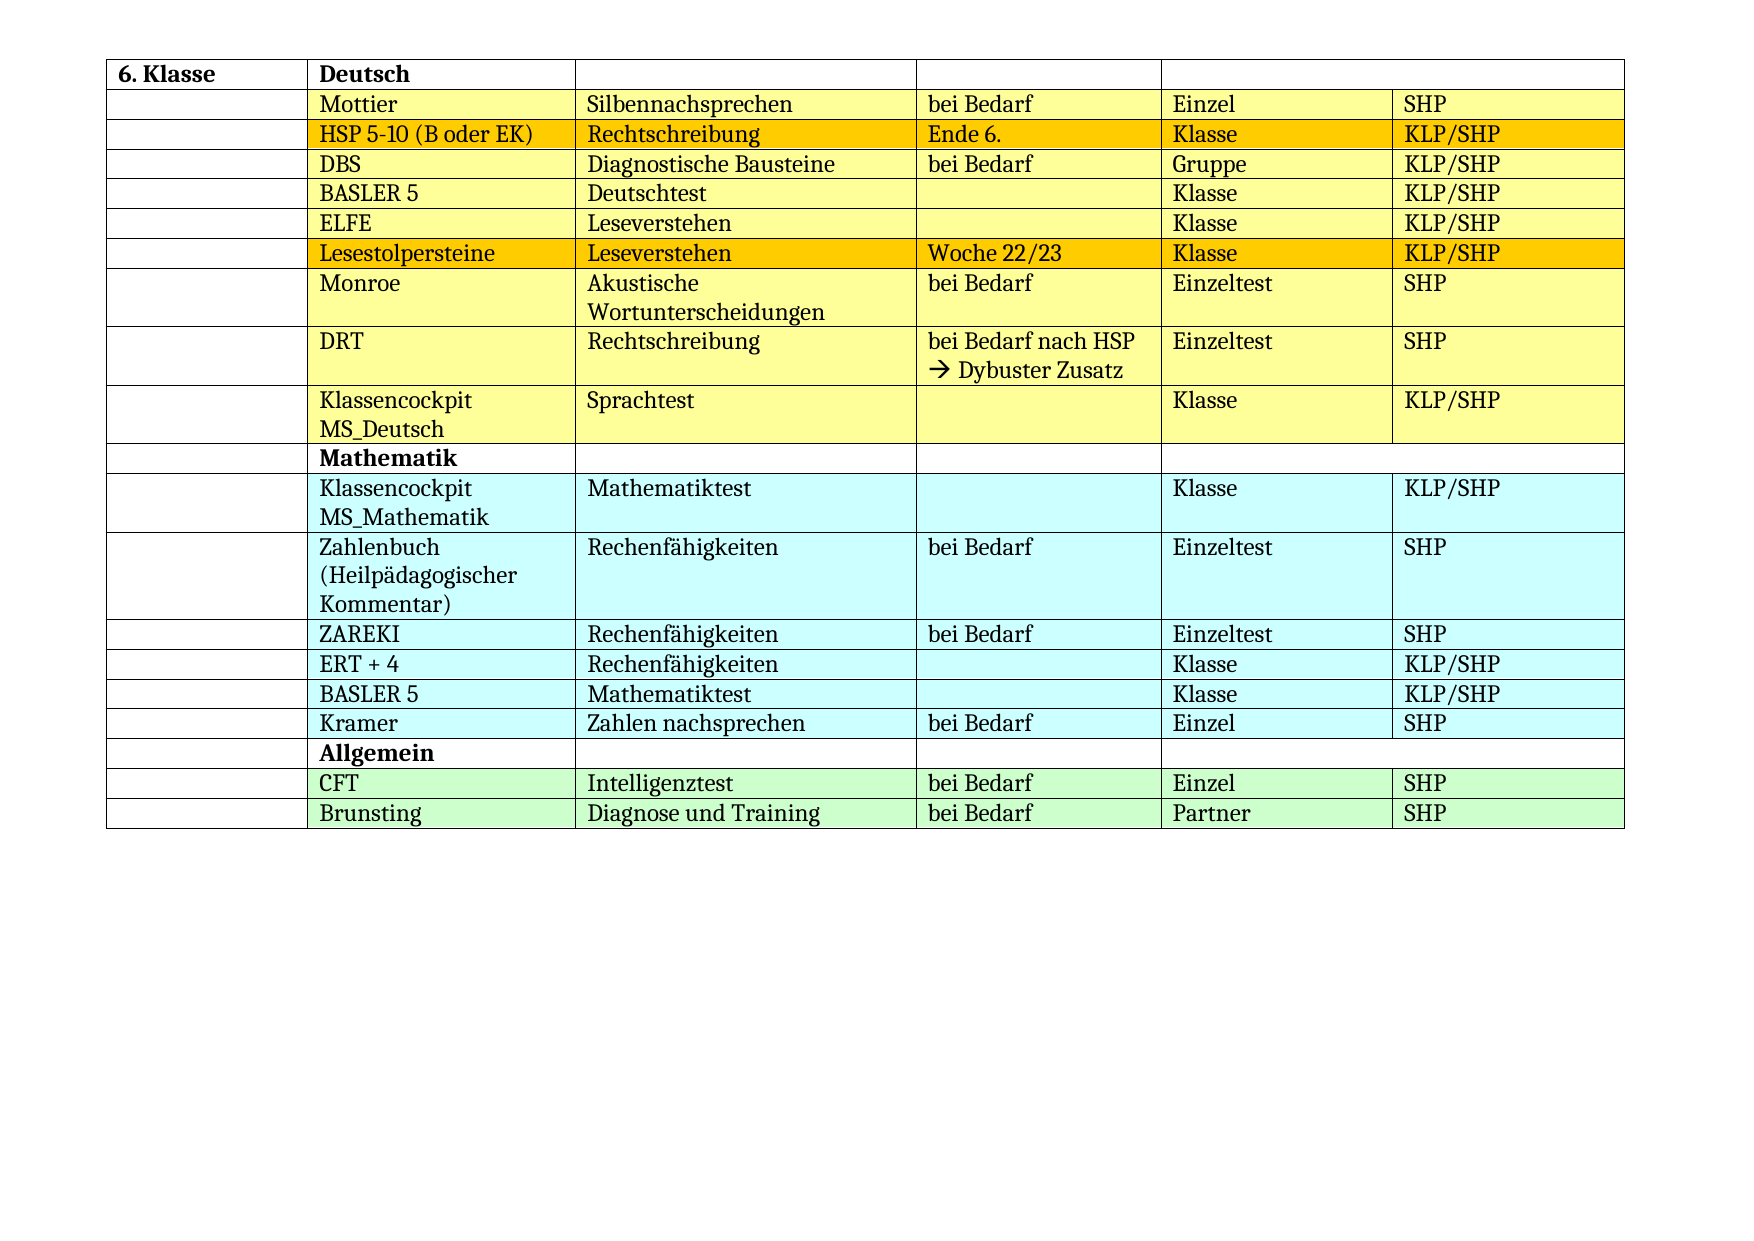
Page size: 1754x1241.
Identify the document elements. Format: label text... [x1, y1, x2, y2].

table_cell KLP/SHP [1393, 150, 1624, 178]
table_cell Einzel [1162, 769, 1392, 798]
table_cell Klasse [1162, 650, 1392, 678]
table_cell Brunsting [308, 799, 575, 827]
table_cell Einzeltest [1162, 533, 1392, 619]
table_cell Rechenfähigkeiten [576, 650, 916, 678]
table_cell [917, 650, 1161, 678]
table_cell [107, 620, 307, 649]
table_cell bei Bedarf [917, 269, 1161, 326]
table_cell [107, 474, 307, 532]
table_cell SHP [1393, 90, 1624, 119]
table_cell [107, 90, 307, 119]
table_cell Zahlen nachsprechen [576, 709, 916, 738]
table_cell Mottier [308, 90, 575, 119]
table_cell bei Bedarf [917, 150, 1161, 178]
table_cell SHP [1393, 709, 1624, 738]
table_cell [107, 444, 307, 473]
table_cell Zahlenbuch (Heilpädagogischer Kommentar) [308, 533, 575, 619]
table_header [1162, 60, 1624, 89]
table_cell Einzel [1162, 90, 1392, 119]
table_cell [107, 709, 307, 738]
table_cell SHP [1393, 769, 1624, 798]
table_cell KLP/SHP [1393, 120, 1624, 148]
table_cell Gruppe [1162, 150, 1392, 178]
table_cell [917, 680, 1161, 708]
table_cell [1162, 739, 1624, 768]
table_cell ELFE [308, 209, 575, 238]
table_cell bei Bedarf [917, 90, 1161, 119]
table_header [917, 60, 1161, 89]
table_cell [107, 150, 307, 178]
table_cell ZAREKI [308, 620, 575, 649]
table_cell [917, 739, 1161, 768]
table_cell Kramer [308, 709, 575, 738]
table_cell SHP [1393, 269, 1624, 326]
table_cell [1162, 444, 1624, 473]
table_cell [107, 769, 307, 798]
table_cell KLP/SHP [1393, 209, 1624, 238]
table_header [576, 60, 916, 89]
table_cell [107, 386, 307, 443]
table_cell [107, 650, 307, 678]
table_cell Deutschtest [576, 179, 916, 208]
table_cell Einzeltest [1162, 269, 1392, 326]
table_cell [107, 120, 307, 148]
table_cell bei Bedarf [917, 769, 1161, 798]
table_cell [917, 179, 1161, 208]
table_cell bei Bedarf nach HSP Dybuster Zusatz [917, 327, 1161, 385]
table_cell Woche 22/23 [917, 239, 1161, 268]
table_cell SHP [1393, 799, 1624, 827]
table_cell Klasse [1162, 386, 1392, 443]
table_cell Intelligenztest [576, 769, 916, 798]
table_header 6. Klasse [107, 60, 307, 89]
table_cell [107, 327, 307, 385]
table_cell [107, 739, 307, 768]
table_cell Rechenfähigkeiten [576, 620, 916, 649]
table_cell Allgemein [308, 739, 575, 768]
table_cell Rechenfähigkeiten [576, 533, 916, 619]
table_cell [107, 269, 307, 326]
table_cell [107, 799, 307, 827]
table_cell KLP/SHP [1393, 386, 1624, 443]
table_cell [917, 209, 1161, 238]
table_cell [917, 474, 1161, 532]
table_cell Mathematiktest [576, 474, 916, 532]
table_cell [107, 179, 307, 208]
table_cell [576, 444, 916, 473]
table_cell HSP 5-10 (B oder EK) [308, 120, 575, 148]
table_cell KLP/SHP [1393, 239, 1624, 268]
table_cell Diagnose und Training [576, 799, 916, 827]
table_cell Diagnostische Bausteine [576, 150, 916, 178]
table_cell Sprachtest [576, 386, 916, 443]
table_cell bei Bedarf [917, 533, 1161, 619]
table_cell [576, 739, 916, 768]
table_cell Klasse [1162, 474, 1392, 532]
table_cell Leseverstehen [576, 239, 916, 268]
table_cell SHP [1393, 620, 1624, 649]
table_cell Klasse [1162, 680, 1392, 708]
table_cell bei Bedarf [917, 620, 1161, 649]
table_cell Leseverstehen [576, 209, 916, 238]
table_cell [107, 239, 307, 268]
table_cell Rechtschreibung [576, 327, 916, 385]
table_cell Akustische Wortunterscheidungen [576, 269, 916, 326]
table_cell Klassencockpit MS_Mathematik [308, 474, 575, 532]
table_cell Monroe [308, 269, 575, 326]
table_cell KLP/SHP [1393, 179, 1624, 208]
table_cell KLP/SHP [1393, 650, 1624, 678]
table_cell Klasse [1162, 209, 1392, 238]
table_cell bei Bedarf [917, 709, 1161, 738]
table_cell Partner [1162, 799, 1392, 827]
table_cell Klassencockpit MS_Deutsch [308, 386, 575, 443]
table_cell BASLER 5 [308, 179, 575, 208]
table_cell KLP/SHP [1393, 474, 1624, 532]
table_cell Rechtschreibung [576, 120, 916, 148]
table_cell Klasse [1162, 239, 1392, 268]
table_cell Silbennachsprechen [576, 90, 916, 119]
table_cell DBS [308, 150, 575, 178]
table_cell [917, 444, 1161, 473]
table_cell DRT [308, 327, 575, 385]
table_cell Klasse [1162, 120, 1392, 148]
table_cell SHP [1393, 327, 1624, 385]
table_cell Einzeltest [1162, 620, 1392, 649]
table_cell ERT + 4 [308, 650, 575, 678]
table_cell [107, 209, 307, 238]
table_cell Ende 6. [917, 120, 1161, 148]
table_cell SHP [1393, 533, 1624, 619]
table_cell Mathematiktest [576, 680, 916, 708]
table_cell KLP/SHP [1393, 680, 1624, 708]
table_cell CFT [308, 769, 575, 798]
table_cell Einzel [1162, 709, 1392, 738]
table_cell bei Bedarf [917, 799, 1161, 827]
table_cell [107, 680, 307, 708]
table_cell Einzeltest [1162, 327, 1392, 385]
table_cell [917, 386, 1161, 443]
table_cell Klasse [1162, 179, 1392, 208]
table_header Deutsch [308, 60, 575, 89]
table_cell Mathematik [308, 444, 575, 473]
table_cell [107, 533, 307, 619]
table_cell Lesestolpersteine [308, 239, 575, 268]
table_cell BASLER 5 [308, 680, 575, 708]
